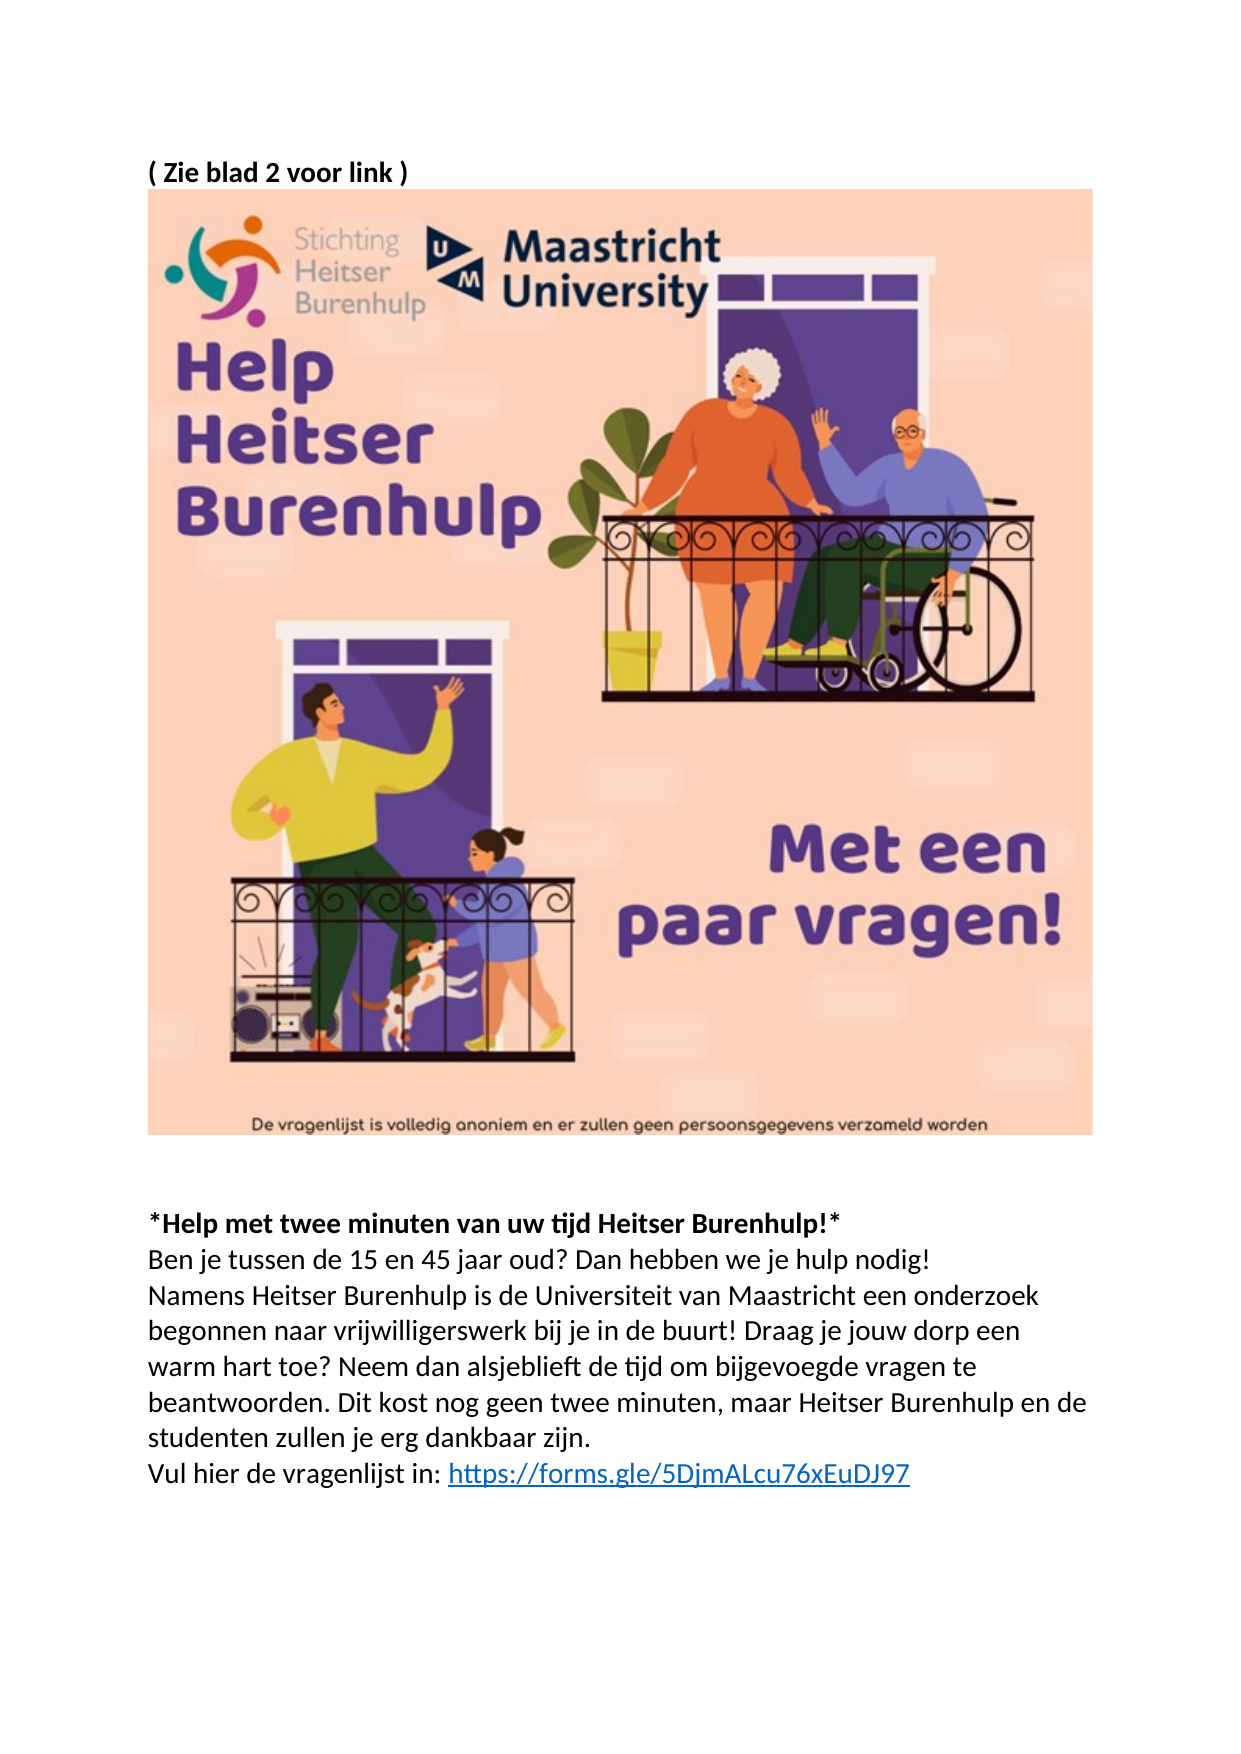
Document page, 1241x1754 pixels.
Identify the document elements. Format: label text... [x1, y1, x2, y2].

text *Help met twee minuten van uw tijd Heitser Burenhulp!* [148, 1206, 1092, 1241]
picture [147, 189, 1093, 1135]
text ( Zie blad 2 voor link ) [148, 154, 1092, 189]
text Ben je tussen de 15 en 45 jaar oud? Dan hebben we je hulp nodig! [148, 1241, 1092, 1277]
text Namens Heitser Burenhulp is de Universiteit van Maastricht een onderzoek begonnen naar vrijwilligerswerk bij je in de buurt! Draag je jouw dorp een warm hart toe? Neem dan alsjeblieft de tijd om bijgevoegde vragen te beantwoorden. Dit kost nog geen twee minuten, maar Heitser Burenhulp en de studenten zullen je erg dankbaar zijn. [148, 1277, 1092, 1455]
text Vul hier de vragenlijst in: https://forms.gle/5DjmALcu76xEuDJ97 [148, 1455, 1092, 1491]
